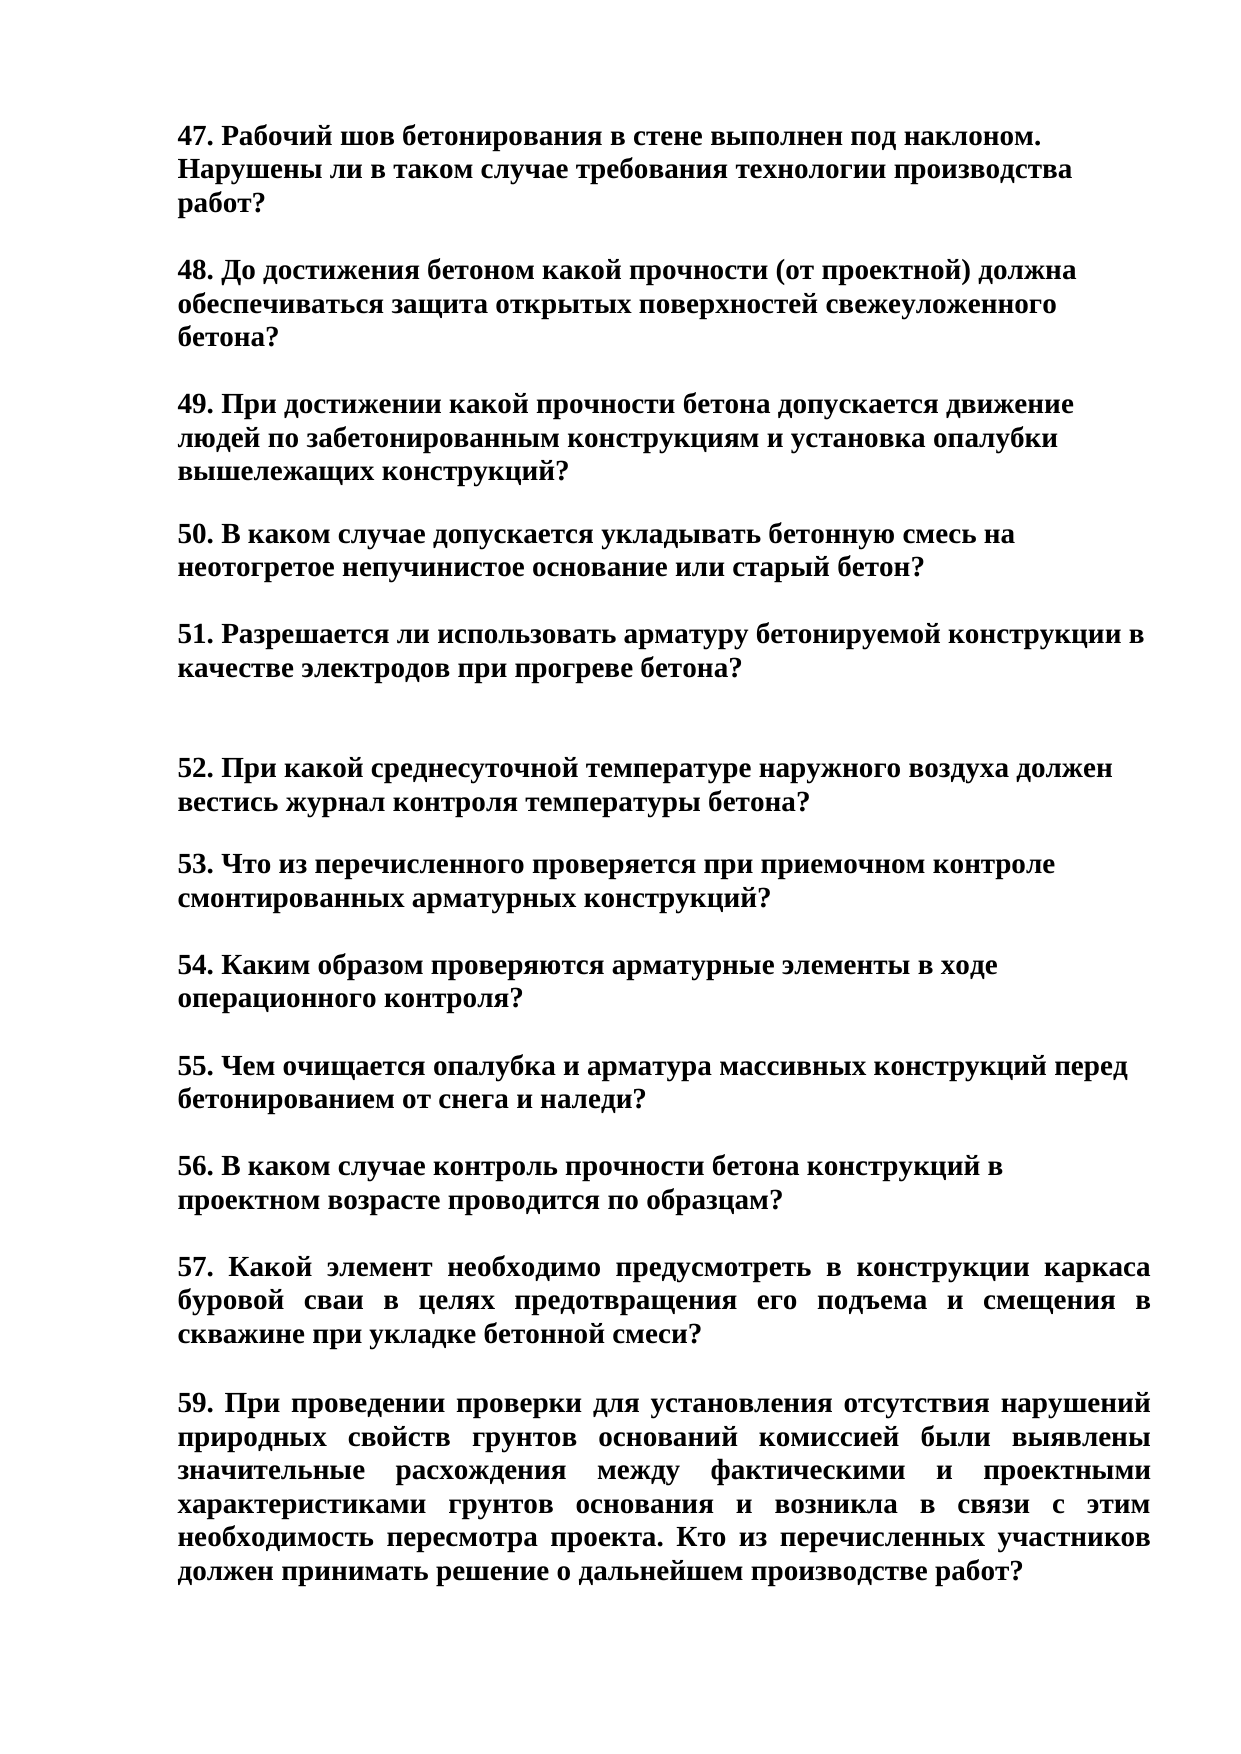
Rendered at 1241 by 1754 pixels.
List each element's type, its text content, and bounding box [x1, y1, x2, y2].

text 52. При какой среднесуточной температуре наружного воздуха должен вестись журнал контроля температуры бетона? [177, 751, 1152, 818]
text 49. При достижении какой прочности бетона допускается движение людей по забетонированным конструкциям и установка опалубки вышележащих конструкций? [177, 386, 1152, 487]
text 48. До достижения бетоном какой прочности (от проектной) должна обеспечиваться защита открытых поверхностей свежеуложенного бетона? [177, 252, 1152, 353]
text 54. Каким образом проверяются арматурные элементы в ходе операционного контроля? [177, 947, 1152, 1014]
text 51. Разрешается ли использовать арматуру бетонируемой конструкции в качестве электродов при прогреве бетона? [177, 616, 1152, 683]
text 57. Какой элемент необходимо предусмотреть в конструкции каркаса буровой сваи в целях предотвращения его подъема и смещения в скважине при укладке бетонной смеси? [177, 1249, 1152, 1349]
text 56. В каком случае контроль прочности бетона конструкций в проектном возрасте проводится по образцам? [177, 1148, 1152, 1215]
text 55. Чем очищается опалубка и арматура массивных конструкций перед бетонированием от снега и наледи? [177, 1048, 1152, 1115]
text 53. Что из перечисленного проверяется при приемочном контроле смонтированных арматурных конструкций? [177, 846, 1152, 913]
text 50. В каком случае допускается укладывать бетонную смесь на неотогретое непучинистое основание или старый бетон? [177, 516, 1152, 583]
text 47. Рабочий шов бетонирования в стене выполнен под наклоном. Нарушены ли в таком случае требования технологии производства работ? [177, 118, 1152, 219]
text 59. При проведении проверки для установления отсутствия нарушений природных свойств грунтов оснований комиссией были выявлены значительные расхождения между фактическими и проектными характеристиками грунтов основания и возникла в связи с этим необходимость пересмотра проекта. Кто из перечисленных участников должен принимать решение о дальнейшем производстве работ? [177, 1385, 1152, 1586]
